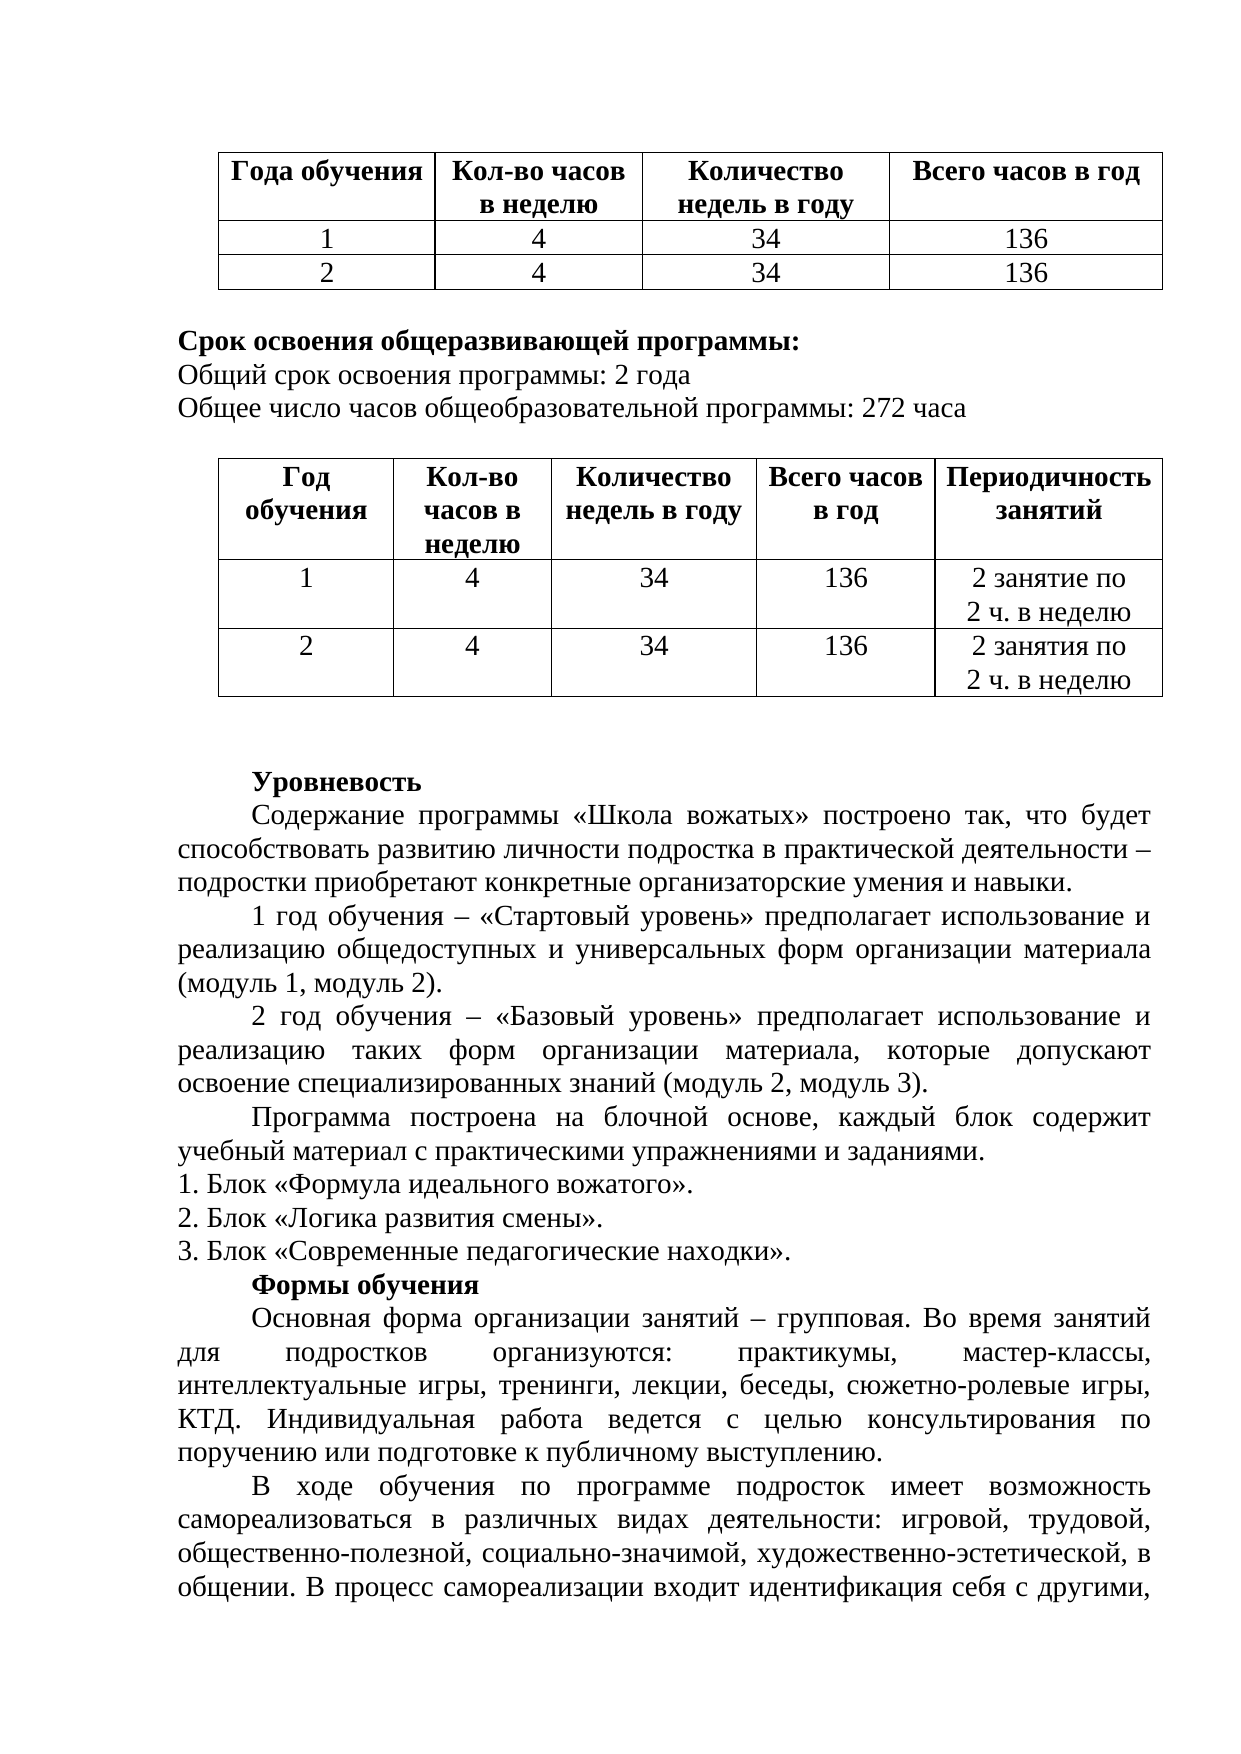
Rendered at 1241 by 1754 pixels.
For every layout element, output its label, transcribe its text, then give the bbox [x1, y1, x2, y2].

text 2. Блок «Логика развития смены». [177, 1200, 1152, 1233]
text Основная форма организации занятий – групповая. Во время занятий для подростков организуются: практикумы, мастер-классы, интеллектуальные игры, тренинги, лекции, беседы, сюжетно-ролевые игры, КТД. Индивидуальная работа ведется с целью консультирования по поручению или подготовке к публичному выступлению. [177, 1300, 1152, 1468]
table_header Всего часов в год [890, 153, 1162, 220]
table_cell 136 [890, 221, 1162, 254]
table_cell 136 [757, 560, 934, 627]
table_cell 1 [219, 221, 434, 254]
table_header Количество недель в году [552, 459, 756, 559]
table_cell 4 [394, 560, 551, 627]
table_header Количество недель в году [643, 153, 889, 220]
table_header Кол-во часов в неделю [394, 459, 551, 559]
table_cell 4 [394, 629, 551, 696]
text Уровневость [177, 764, 1152, 797]
table_cell 2 [219, 255, 434, 289]
text Срок освоения общеразвивающей программы: [177, 323, 1152, 357]
text Формы обучения [177, 1267, 1152, 1300]
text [177, 1468, 1152, 1602]
table_cell 34 [552, 629, 756, 696]
table_cell 2 [219, 629, 393, 696]
table_header Кол-во часов в неделю [436, 153, 642, 220]
table_cell 1 [219, 560, 393, 627]
table_cell 34 [552, 560, 756, 627]
table_header Периодичность занятий [936, 459, 1162, 559]
text 1. Блок «Формула идеального вожатого». [177, 1166, 1152, 1200]
text 1 год обучения – «Стартовый уровень» предполагает использование и реализацию общедоступных и универсальных форм организации материала (модуль 1, модуль 2). [177, 898, 1152, 998]
text Общее число часов общеобразовательной программы: 272 часа [177, 391, 1152, 424]
table_cell 136 [757, 629, 934, 696]
text Программа построена на блочной основе, каждый блок содержит учебный материал с практическими упражнениями и заданиями. [177, 1099, 1152, 1166]
table_cell 34 [643, 221, 889, 254]
table_header Года обучения [219, 153, 434, 220]
table_cell 4 [436, 255, 642, 289]
table_cell 136 [890, 255, 1162, 289]
text Общий срок освоения программы: 2 года [177, 357, 1152, 391]
table_cell 2 занятия по 2 ч. в неделю [936, 629, 1162, 696]
table_header Год обучения [219, 459, 393, 559]
table_cell 4 [436, 221, 642, 254]
table_header Всего часов в год [757, 459, 934, 559]
table_cell 34 [643, 255, 889, 289]
table_cell 2 занятие по 2 ч. в неделю [936, 560, 1162, 627]
text 2 год обучения – «Базовый уровень» предполагает использование и реализацию таких форм организации материала, которые допускают освоение специализированных знаний (модуль 2, модуль 3). [177, 998, 1152, 1099]
text 3. Блок «Современные педагогические находки». [177, 1233, 1152, 1267]
text Содержание программы «Школа вожатых» построено так, что будет способствовать развитию личности подростка в практической деятельности – подростки приобретают конкретные организаторские умения и навыки. [177, 797, 1152, 898]
